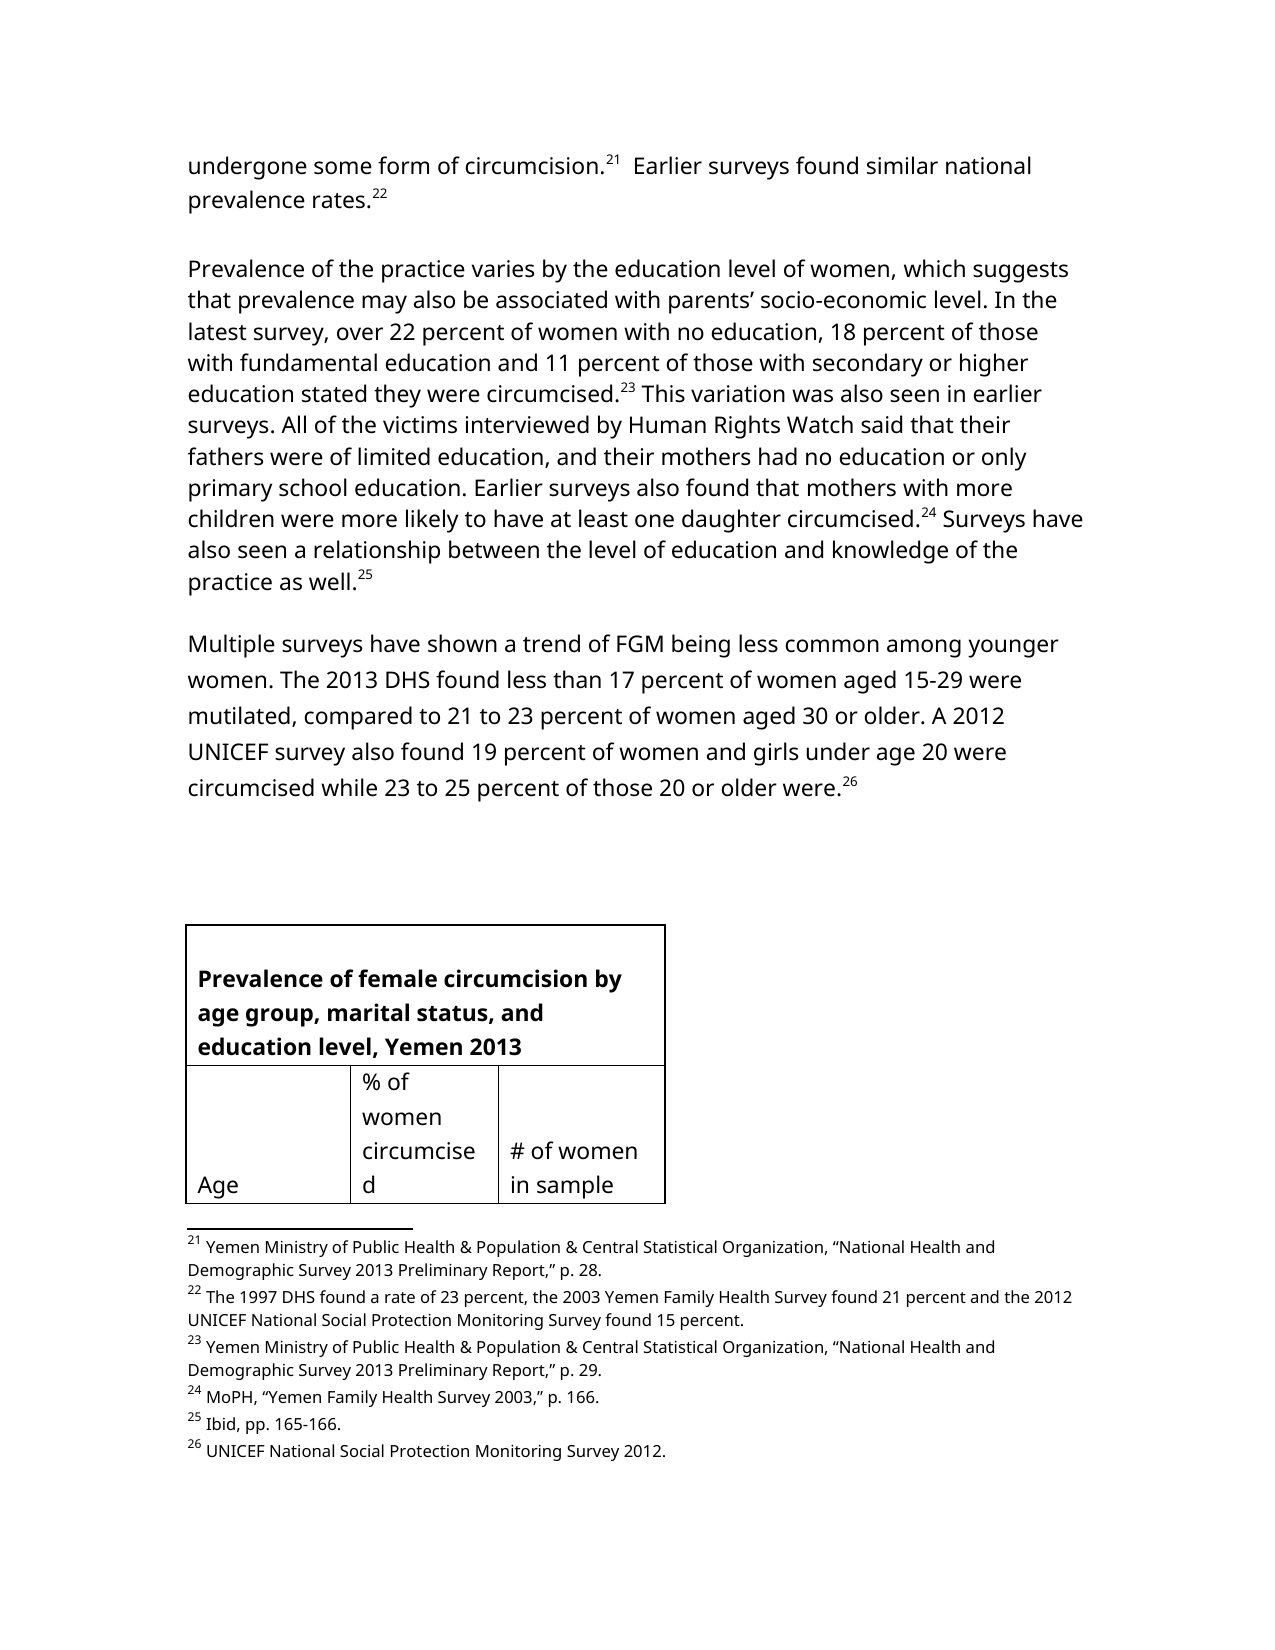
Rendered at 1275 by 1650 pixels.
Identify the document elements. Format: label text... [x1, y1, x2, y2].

table_header Prevalence of female circumcision by age group, marital status, and education level, Yemen 2013 [187, 926, 664, 1065]
text The 2013 Demographic and Health Survey (DHS) was a nationally representative survey administered by the Ministry of Public Health and Population (MoPHP) to 19,517 households. The DHS found that 19 percent of all women aged 15-49 have undergone some form of circumcision. Earlier surveys found similar national prevalence rates. [187, 150, 1087, 216]
text Multiple surveys have shown a trend of FGM being less common among younger women. The 2013 DHS found less than 17 percent of women aged 15-29 were mutilated, compared to 21 to 23 percent of women aged 30 or older. A 2012 UNICEF survey also found 19 percent of women and girls under age 20 were circumcised while 23 to 25 percent of those 20 or older were. [187, 628, 1087, 803]
table_cell % of women circumcised [351, 1066, 498, 1203]
table_cell Age [187, 1066, 350, 1203]
table_cell # of women in sample [499, 1066, 664, 1203]
text Prevalence of the practice varies by the education level of women, which suggests that prevalence may also be associated with parents’ socio-economic level. In the latest survey, over 22 percent of women with no education, 18 percent of those with fundamental education and 11 percent of those with secondary or higher education stated they were circumcised. This variation was also seen in earlier surveys. All of the victims interviewed by Human Rights Watch said that their fathers were of limited education, and their mothers had no education or only primary school education. Earlier surveys also found that mothers with more children were more likely to have at least one daughter circumcised. Surveys have also seen a relationship between the level of education and knowledge of the practice as well. [187, 253, 1087, 597]
